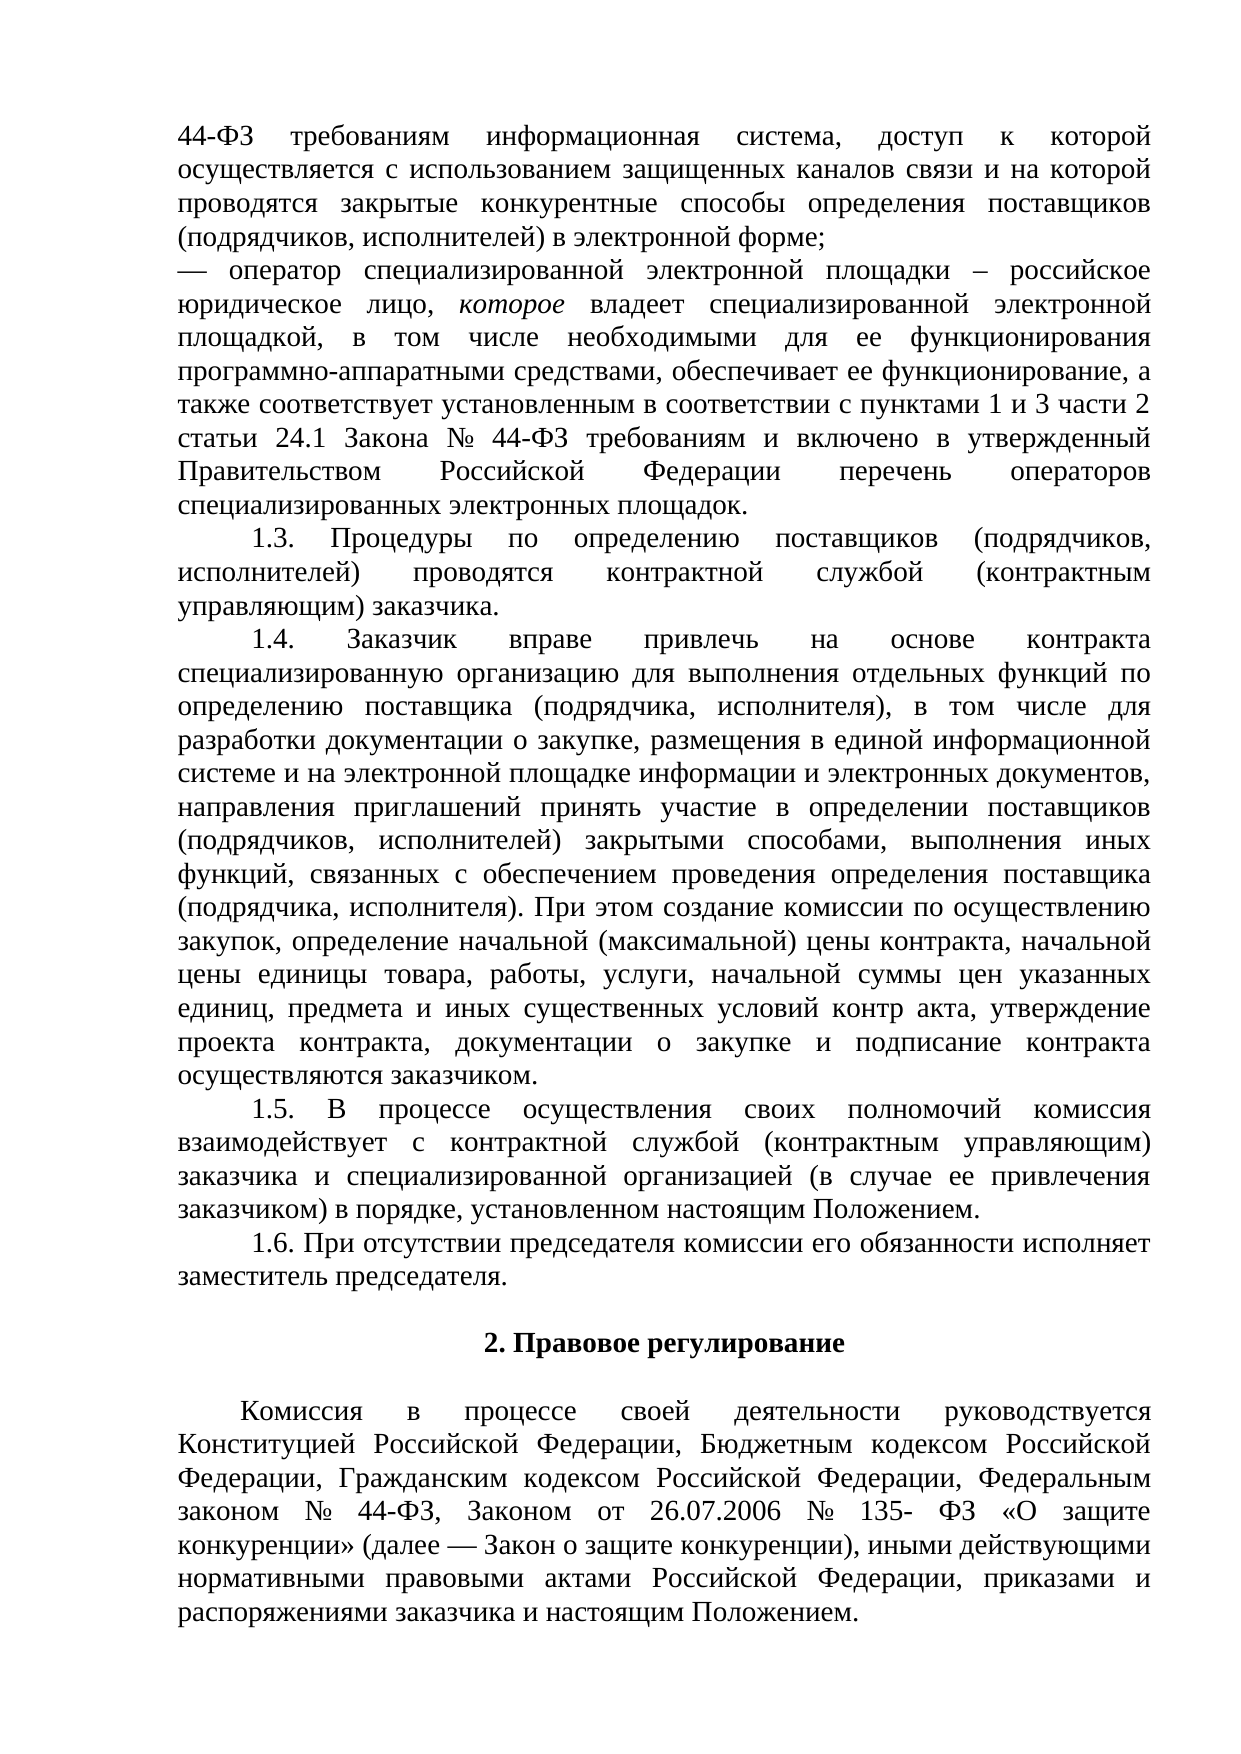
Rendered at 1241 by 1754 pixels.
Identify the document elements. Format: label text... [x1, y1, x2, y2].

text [177, 118, 1152, 252]
text 1.6. При отсутствии председателя комиссии его обязанности исполняет заместитель председателя. [177, 1225, 1152, 1292]
text 1.3. Процедуры по определению поставщиков (подрядчиков, исполнителей) проводятся контрактной службой (контрактным управляющим) заказчика. [177, 521, 1152, 621]
text 1.4. Заказчик вправе привлечь на основе контракта специализированную организацию для выполнения отдельных функций по определению поставщика (подрядчика, исполнителя), в том числе для разработки документации о закупке, размещения в единой информационной системе и на электронной площадке информации и электронных документов, направления приглашений принять участие в определении поставщиков (подрядчиков, исполнителей) закрытыми способами, выполнения иных функций, связанных с обеспечением проведения определения поставщика (подрядчика, исполнителя). При этом создание комиссии по осуществлению закупок, определение начальной (максимальной) цены контракта, начальной цены единицы товара, работы, услуги, начальной суммы цен указанных единиц, предмета и иных существенных условий контр акта, утверждение проекта контракта, документации о закупке и подписание контракта осуществляются заказчиком. [177, 621, 1152, 1091]
text — оператор специализированной электронной площадки – российское юридическое лицо, которое владеет специализированной электронной площадкой, в том числе необходимыми для ее функционирования программно-аппаратными средствами, обеспечивает ее функционирование, а также соответствует установленным в соответствии с пунктами 1 и 3 части 2 статьи 24.1 Закона № 44-ФЗ требованиям и включено в утвержденный Правительством Российской Федерации перечень операторов специализированных электронных площадок. [177, 252, 1152, 521]
text Комиссия в процессе своей деятельности руководствуется Конституцией Российской Федерации, Бюджетным кодексом Российской Федерации, Гражданским кодексом Российской Федерации, Федеральным законом № 44-ФЗ, Законом от 26.07.2006 № 135- ФЗ «О защите конкуренции» (далее — Закон о защите конкуренции), иными действующими нормативными правовыми актами Российской Федерации, приказами и распоряжениями заказчика и настоящим Положением. [177, 1393, 1152, 1627]
text 1.5. В процессе осуществления своих полномочий комиссия взаимодействует с контрактной службой (контрактным управляющим) заказчика и специализированной организацией (в случае ее привлечения заказчиком) в порядке, установленном настоящим Положением. [177, 1091, 1152, 1225]
text 2. Правовое регулирование [177, 1326, 1152, 1359]
